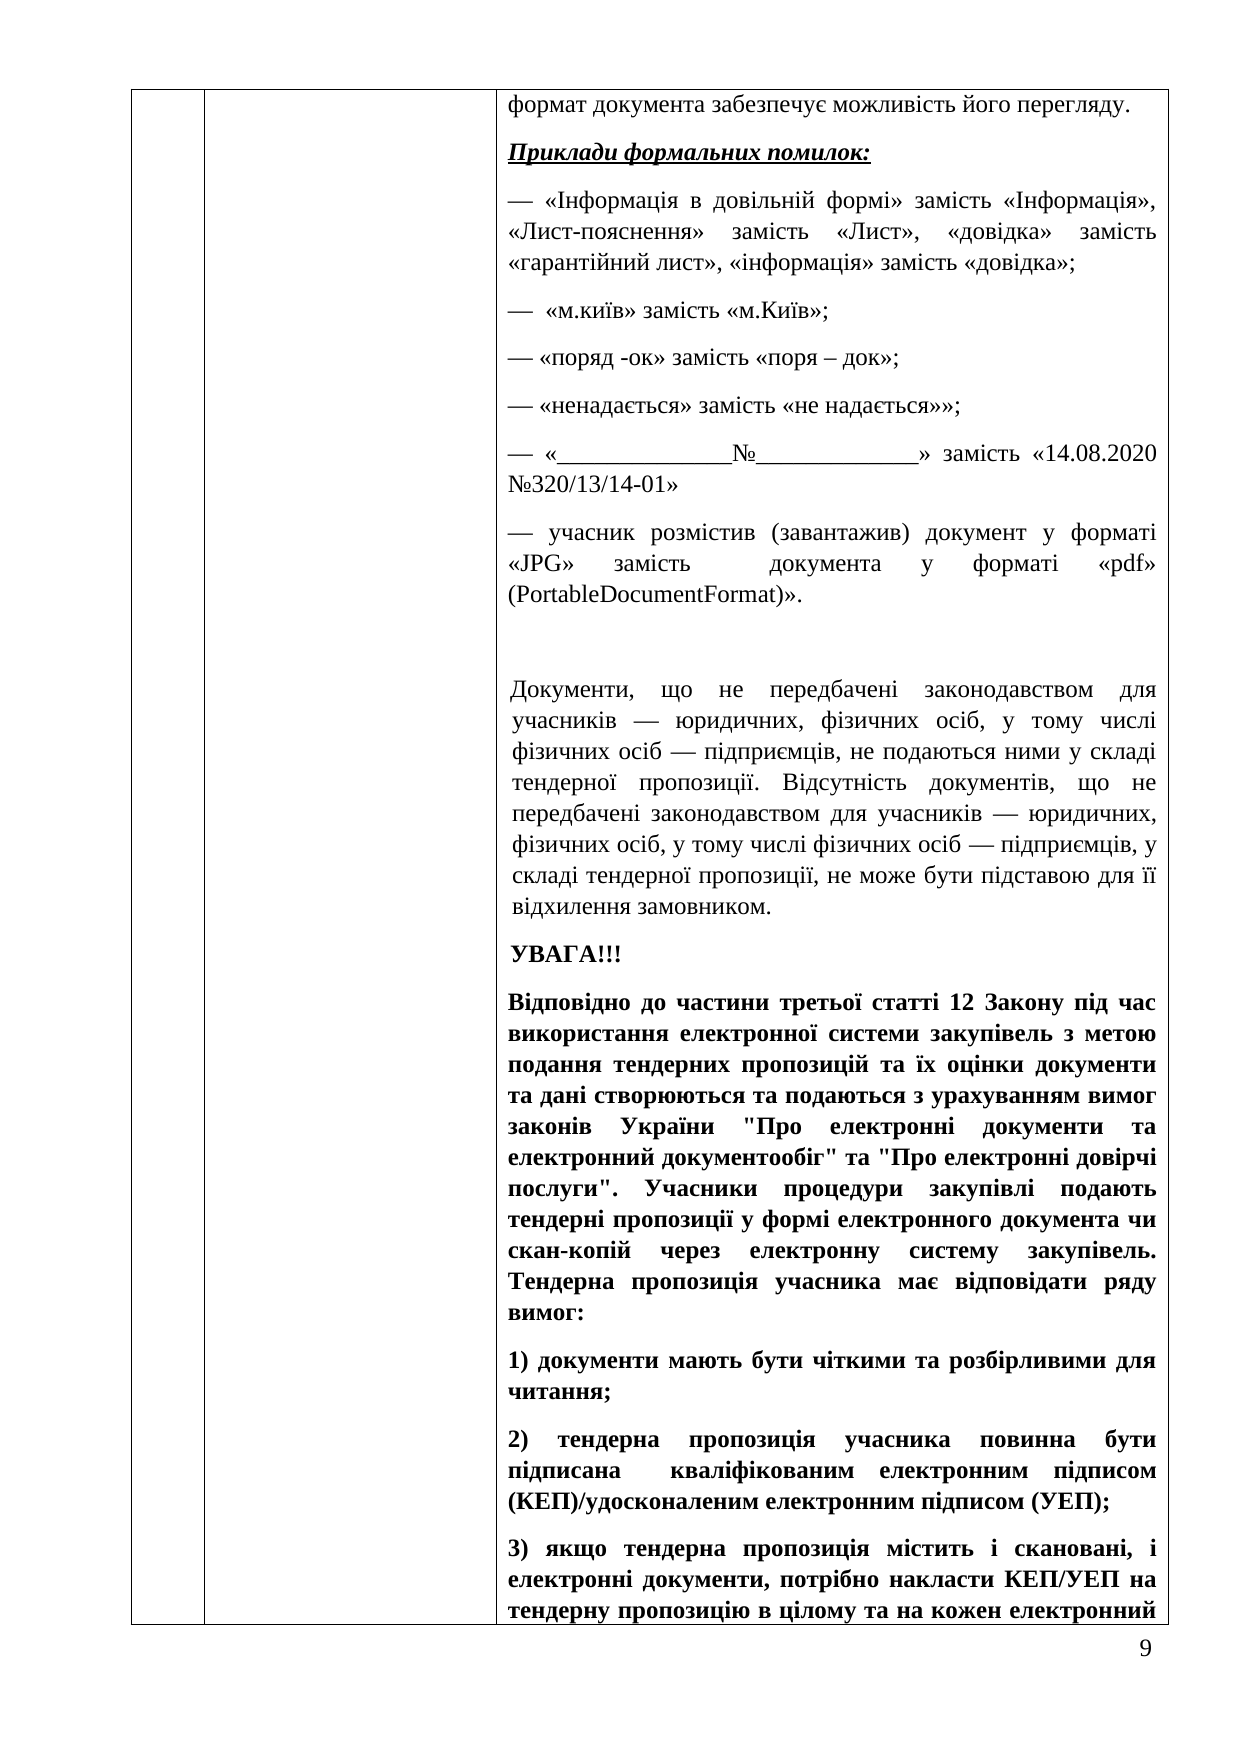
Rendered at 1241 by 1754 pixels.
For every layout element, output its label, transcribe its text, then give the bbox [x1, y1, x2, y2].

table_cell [205, 90, 496, 1624]
table_cell 1 [132, 90, 204, 1624]
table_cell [497, 90, 1168, 1624]
